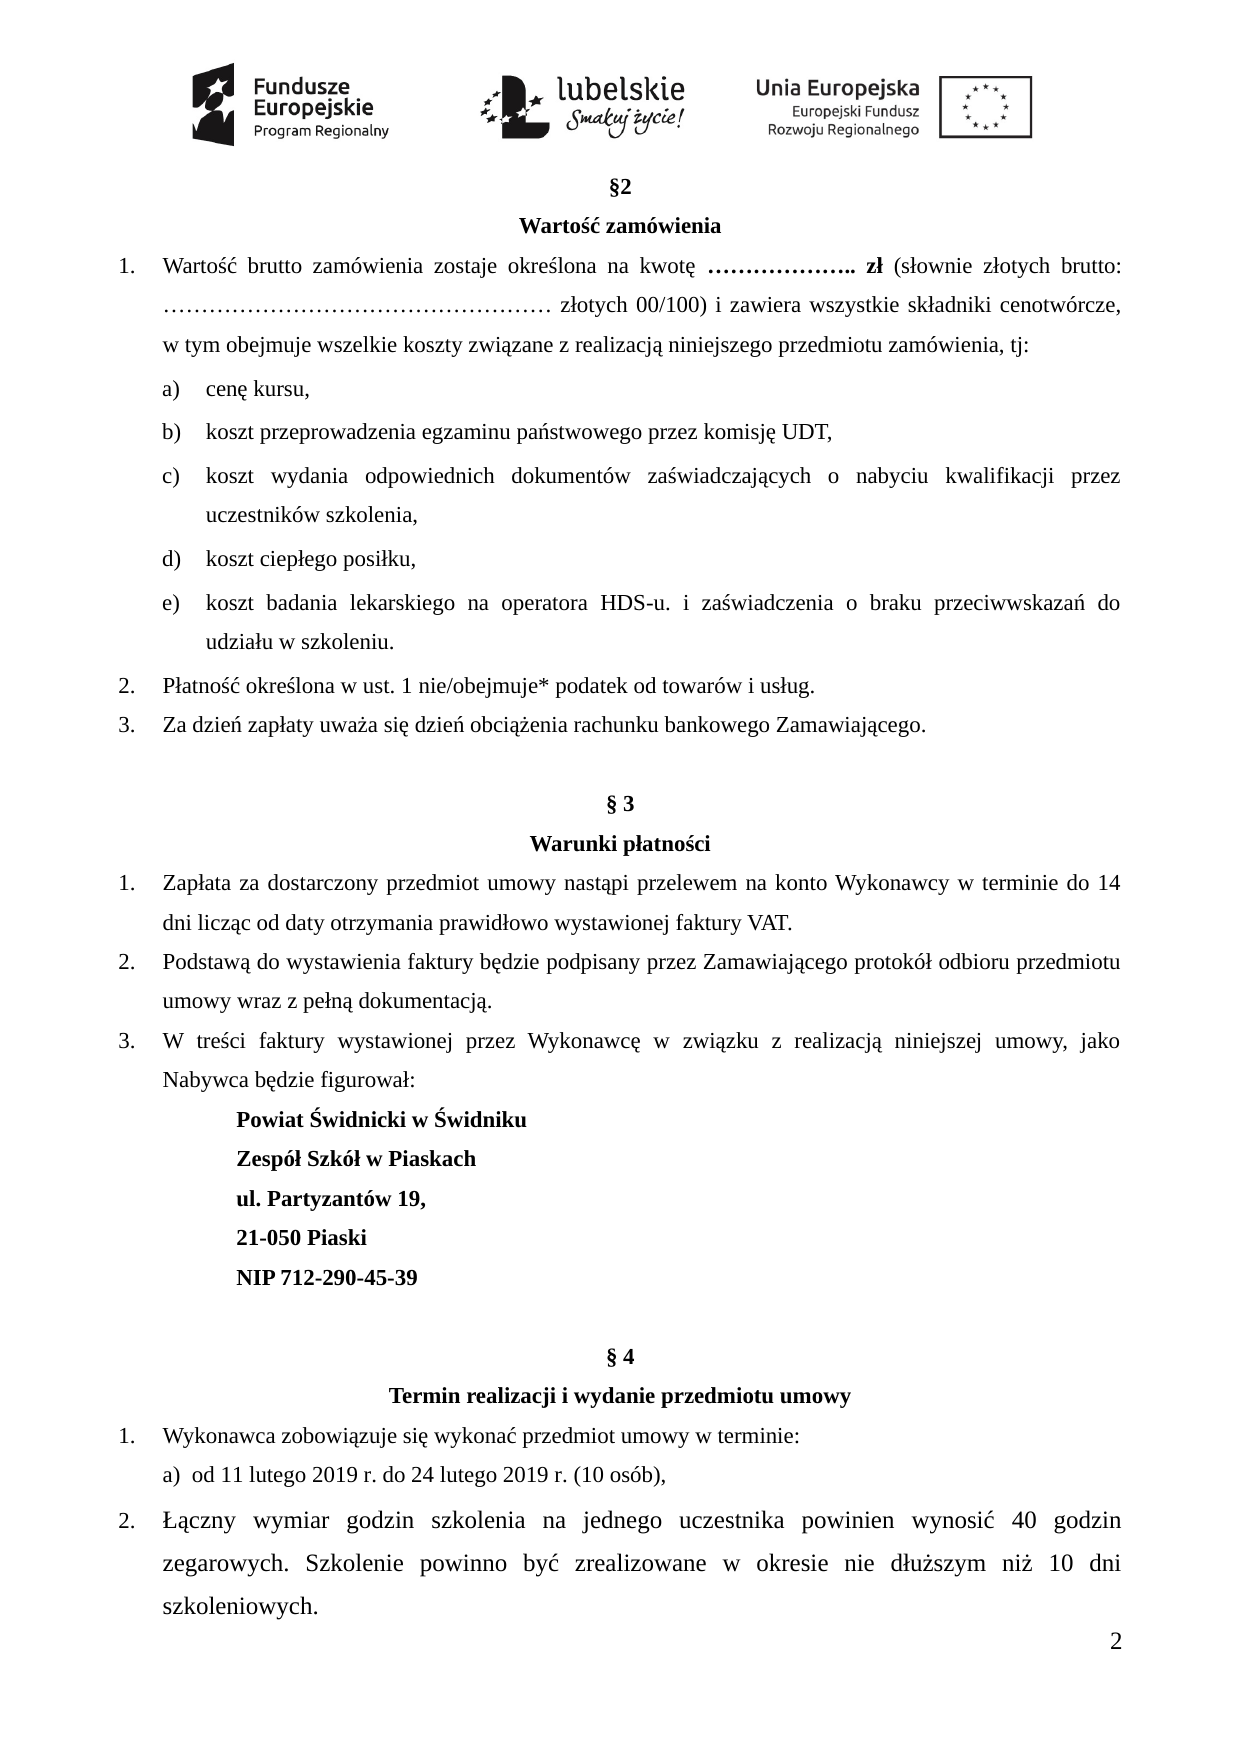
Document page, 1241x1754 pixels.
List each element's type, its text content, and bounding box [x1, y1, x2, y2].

list Płatność określona w ust. 1 nie/obejmuje* podatek od towarów i usług. [118, 672, 1092, 698]
list Podstawą do wystawienia faktury będzie podpisany przez Zamawiającego protokół odbioru przedmiotu umowy wraz z pełną dokumentacją. [118, 948, 1122, 1014]
text Powiat Świdnicki w Świdniku [118, 1106, 1092, 1132]
list koszt ciepłego posiłku, [162, 545, 1122, 571]
list Zapłata za dostarczony przedmiot umowy nastąpi przelewem na konto Wykonawcy w terminie do 14 dni licząc od daty otrzymania prawidłowo wystawionej faktury VAT. [118, 869, 1122, 935]
list koszt wydania odpowiednich dokumentów zaświadczających o nabyciu kwalifikacji przez uczestników szkolenia, [162, 462, 1122, 528]
text NIP 712-290-45-39 [118, 1264, 1092, 1290]
text Termin realizacji i wydanie przedmiotu umowy [118, 1382, 1122, 1409]
text §2 [118, 173, 1122, 199]
list Wykonawca zobowiązuje się wykonać przedmiot umowy w terminie: [118, 1422, 1122, 1448]
list Wartość brutto zamówienia zostaje określona na kwotę ……………….. zł (słownie złotych brutto: …………………………………………… złotych 00/100) i zawiera wszystkie składniki cenotwórcze, w tym obejmuje wszelkie koszty związane z realizacją niniejszego przedmiotu zamówienia, tj: [118, 252, 1122, 357]
text ul. Partyzantów 19, [118, 1185, 1092, 1211]
picture [192, 59, 392, 148]
picture [755, 59, 1034, 148]
picture [478, 59, 687, 148]
list a) od 11 lutego 2019 r. do 24 lutego 2019 r. (10 osób), [162, 1461, 1122, 1488]
text § 4 [118, 1343, 1122, 1369]
text § 3 [118, 790, 1122, 817]
text Zespół Szkół w Piaskach [118, 1146, 1092, 1172]
list W treści faktury wystawionej przez Wykonawcę w związku z realizacją niniejszej umowy, jako Nabywca będzie figurował: [118, 1027, 1122, 1093]
list koszt badania lekarskiego na operatora HDS-u. i zaświadczenia o braku przeciwwskazań do udziału w szkoleniu. [162, 589, 1122, 654]
text Warunki płatności [118, 830, 1122, 856]
list cenę kursu, [162, 374, 1122, 401]
list koszt przeprowadzenia egzaminu państwowego przez komisję UDT, [162, 418, 1122, 444]
text 21-050 Piaski [118, 1224, 1092, 1251]
text Wartość zamówienia [118, 212, 1122, 239]
list Za dzień zapłaty uważa się dzień obciążenia rachunku bankowego Zamawiającego. [118, 711, 1092, 738]
list Łączny wymiar godzin szkolenia na jednego uczestnika powinien wynosić 40 godzin zegarowych. Szkolenie powinno być zrealizowane w okresie nie dłuższym niż 10 dni szkoleniowych. [118, 1505, 1122, 1620]
